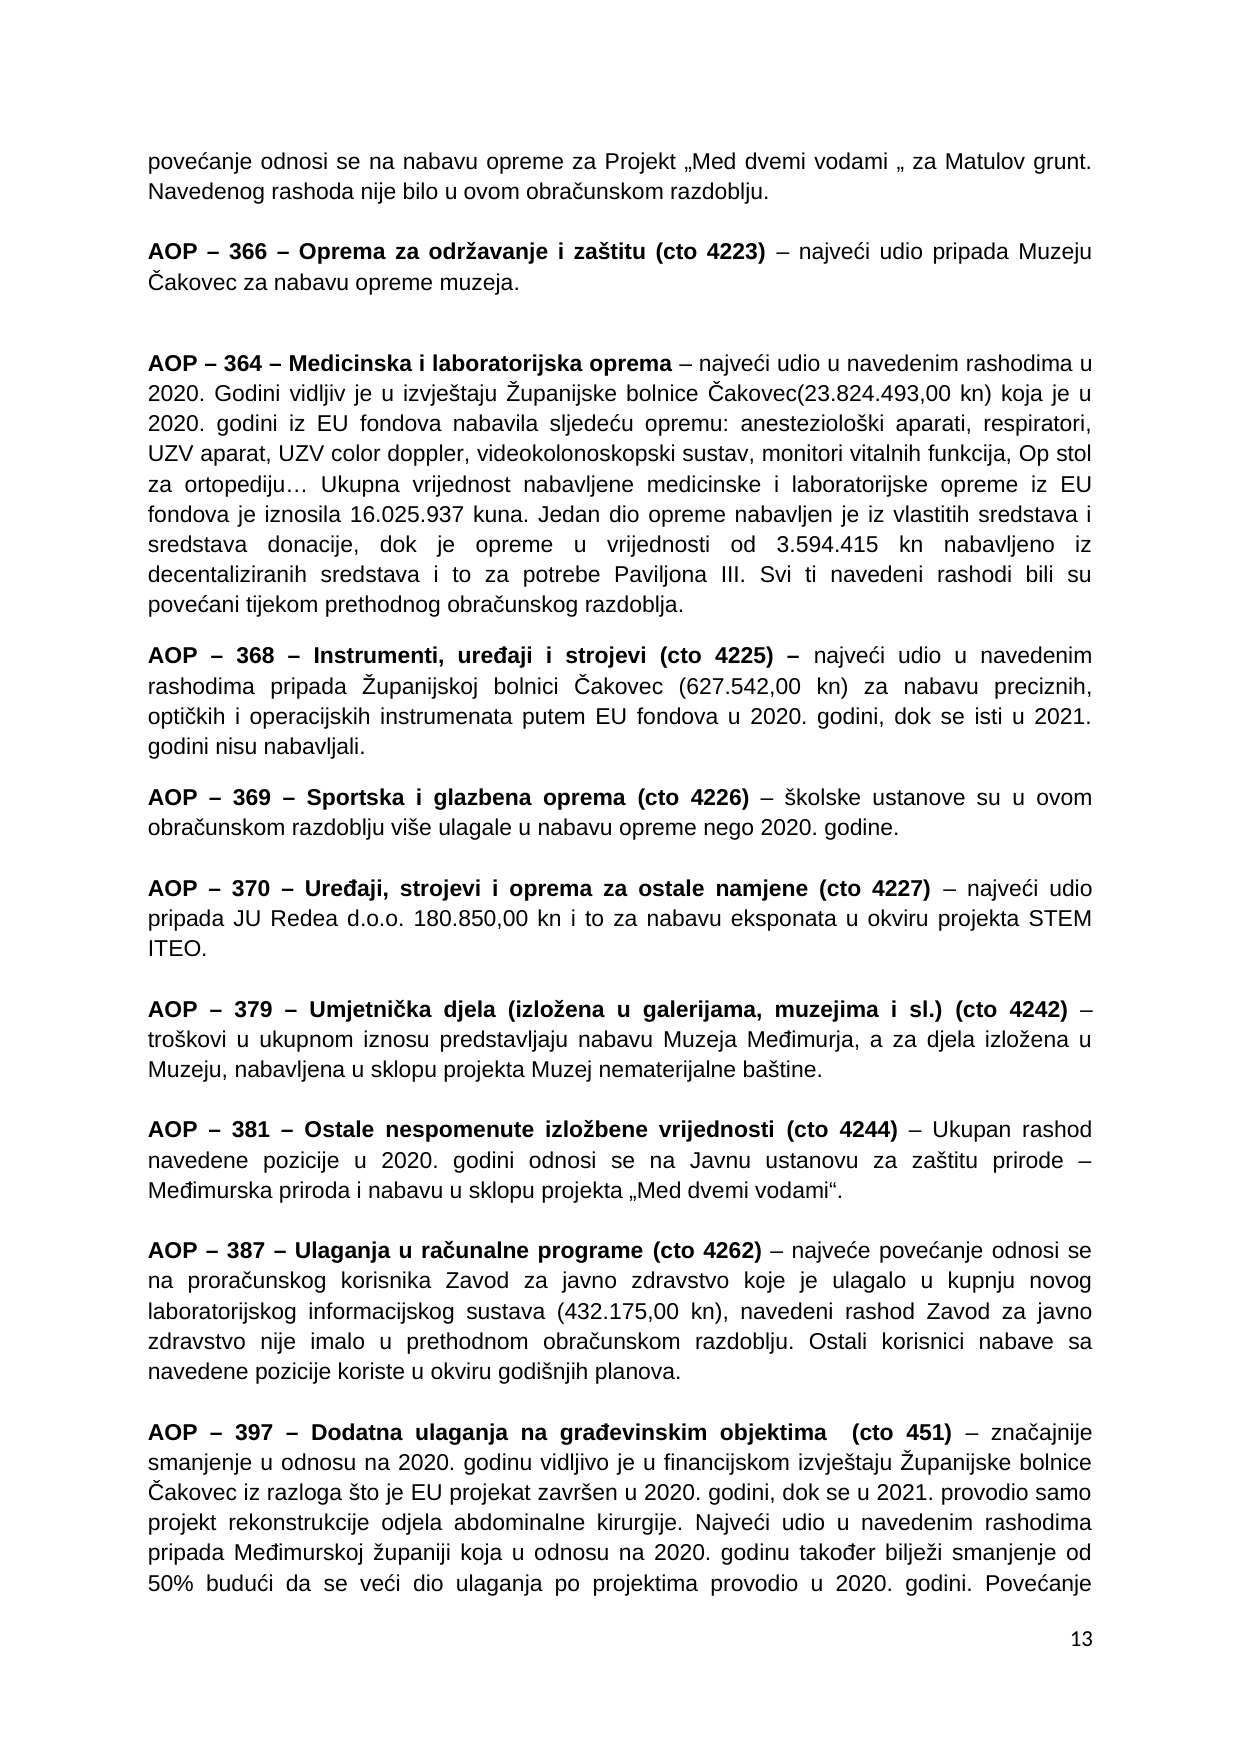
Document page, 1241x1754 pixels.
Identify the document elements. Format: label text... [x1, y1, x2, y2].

text AOP – 364 – Medicinska i laboratorijska oprema – najveći udio u navedenim rashodima u 2020. Godini vidljiv je u izvještaju Županijske bolnice Čakovec(23.824.493,00 kn) koja je u 2020. godini iz EU fondova nabavila sljedeću opremu: anesteziološki aparati, respiratori, UZV aparat, UZV color doppler, videokolonoskopski sustav, monitori vitalnih funkcija, Op stol za ortopediju… Ukupna vrijednost nabavljene medicinske i laboratorijske opreme iz EU fondova je iznosila 16.025.937 kuna. Jedan dio opreme nabavljen je iz vlastitih sredstava i sredstava donacije, dok je opreme u vrijednosti od 3.594.415 kn nabavljeno iz decentaliziranih sredstava i to za potrebe Paviljona III. Svi ti navedeni rashodi bili su povećani tijekom prethodnog obračunskog razdoblja. [148, 350, 1093, 618]
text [148, 148, 1093, 204]
text AOP – 387 – Ulaganja u računalne programe (cto 4262) – najveće povećanje odnosi se na proračunskog korisnika Zavod za javno zdravstvo koje je ulagalo u kupnju novog laboratorijskog informacijskog sustava (432.175,00 kn), navedeni rashod Zavod za javno zdravstvo nije imalo u prethodnom obračunskom razdoblju. Ostali korisnici nabave sa navedene pozicije koriste u okviru godišnjih planova. [148, 1237, 1093, 1384]
text AOP – 369 – Sportska i glazbena oprema (cto 4226) – školske ustanove su u ovom obračunskom razdoblju više ulagale u nabavu opreme nego 2020. godine. [148, 784, 1093, 841]
text AOP – 381 – Ostale nespomenute izložbene vrijednosti (cto 4244) – Ukupan rashod navedene pozicije u 2020. godini odnosi se na Javnu ustanovu za zaštitu prirode – Međimurska priroda i nabavu u sklopu projekta „Med dvemi vodami“. [148, 1116, 1093, 1203]
text AOP – 368 – Instrumenti, uređaji i strojevi (cto 4225) – najveći udio u navedenim rashodima pripada Županijskoj bolnici Čakovec (627.542,00 kn) za nabavu preciznih, optičkih i operacijskih instrumenata putem EU fondova u 2020. godini, dok se isti u 2021. godini nisu nabavljali. [148, 642, 1093, 759]
text AOP – 370 – Uređaji, strojevi i oprema za ostale namjene (cto 4227) – najveći udio pripada JU Redea d.o.o. 180.850,00 kn i to za nabavu eksponata u okviru projekta STEM ITEO. [148, 875, 1093, 961]
text AOP – 366 – Oprema za održavanje i zaštitu (cto 4223) – najveći udio pripada Muzeju Čakovec za nabavu opreme muzeja. [148, 238, 1093, 295]
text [148, 1418, 1093, 1596]
text AOP – 379 – Umjetnička djela (izložena u galerijama, muzejima i sl.) (cto 4242) – troškovi u ukupnom iznosu predstavljaju nabavu Muzeja Međimurja, a za djela izložena u Muzeju, nabavljena u sklopu projekta Muzej nematerijalne baštine. [148, 996, 1093, 1082]
